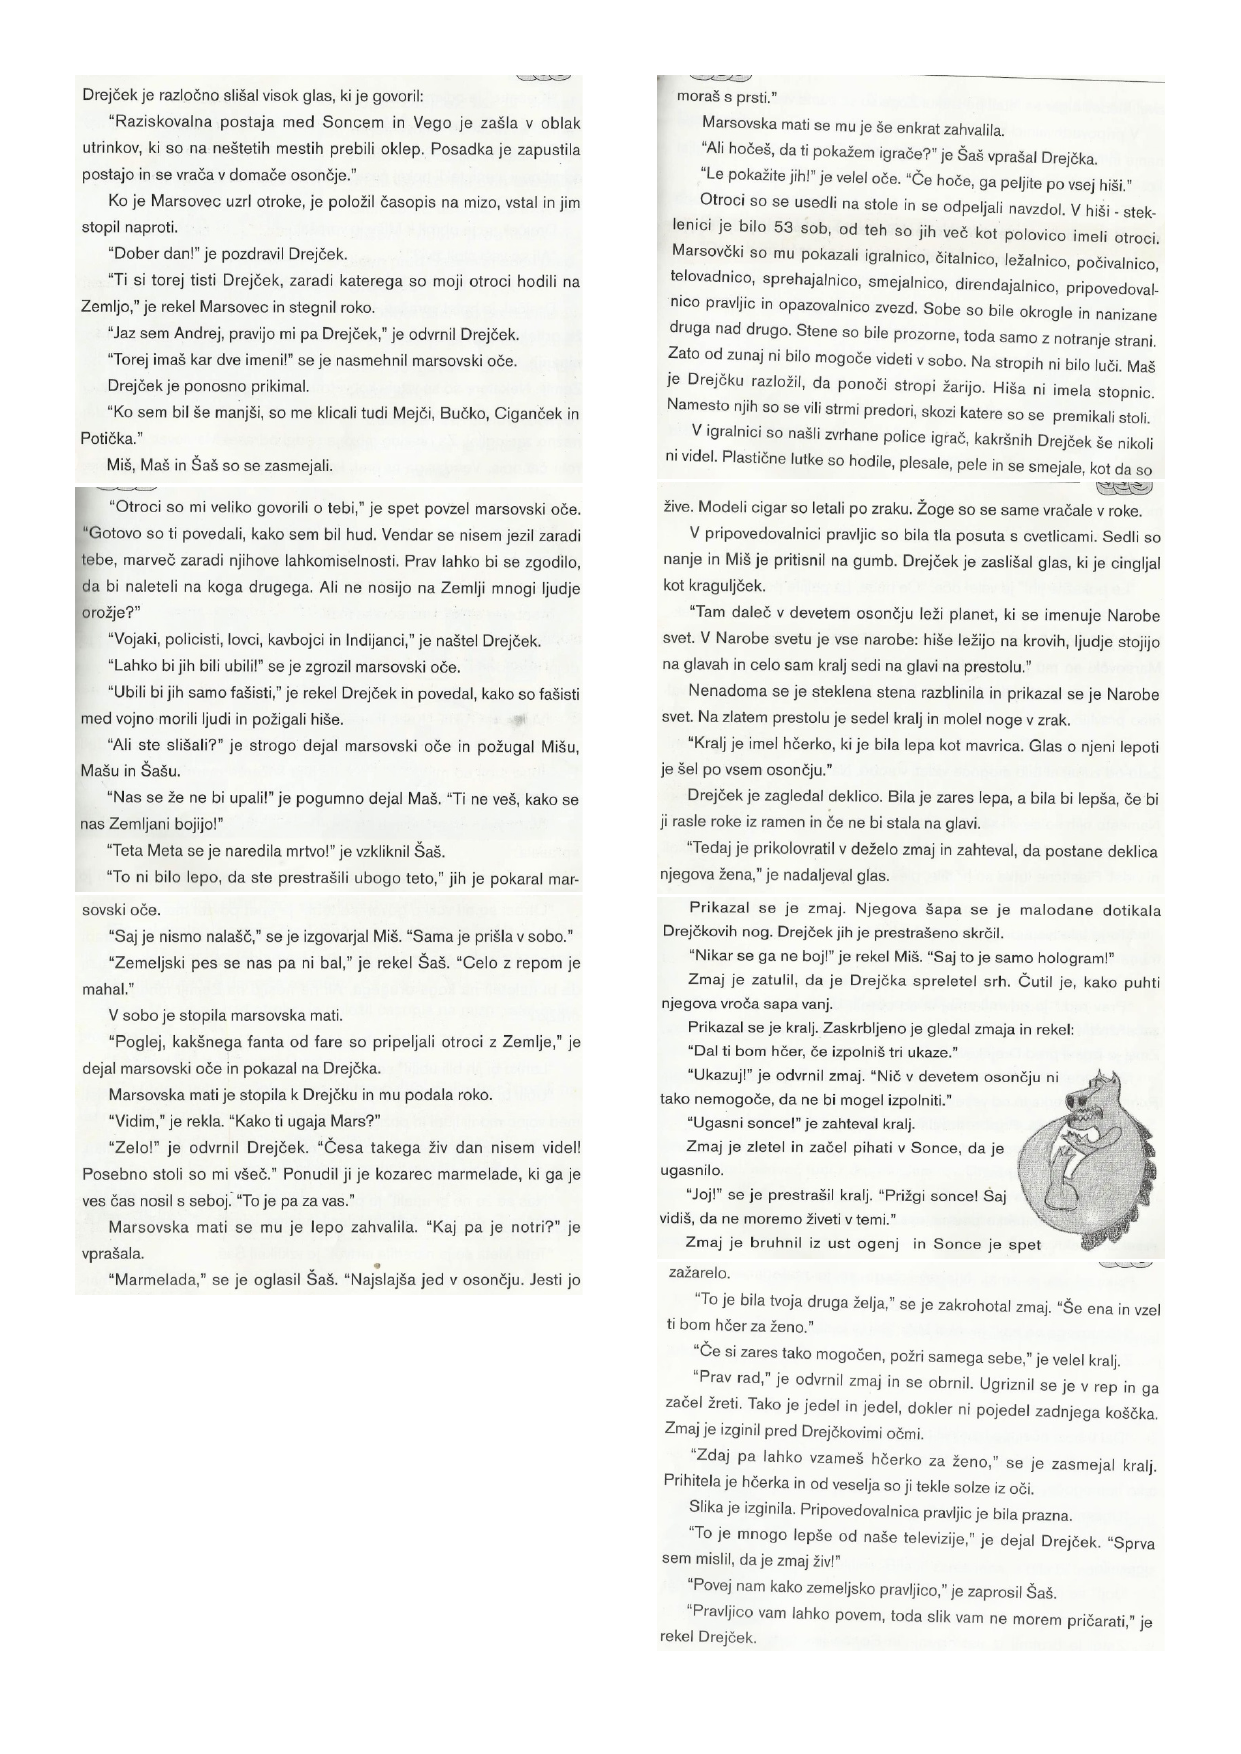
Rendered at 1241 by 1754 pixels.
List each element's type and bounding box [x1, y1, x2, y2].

picture [75, 895, 583, 1295]
picture [657, 482, 1165, 894]
picture [657, 897, 1165, 1259]
picture [75, 75, 583, 483]
picture [657, 75, 1165, 479]
picture [657, 1262, 1165, 1651]
picture [75, 487, 583, 892]
